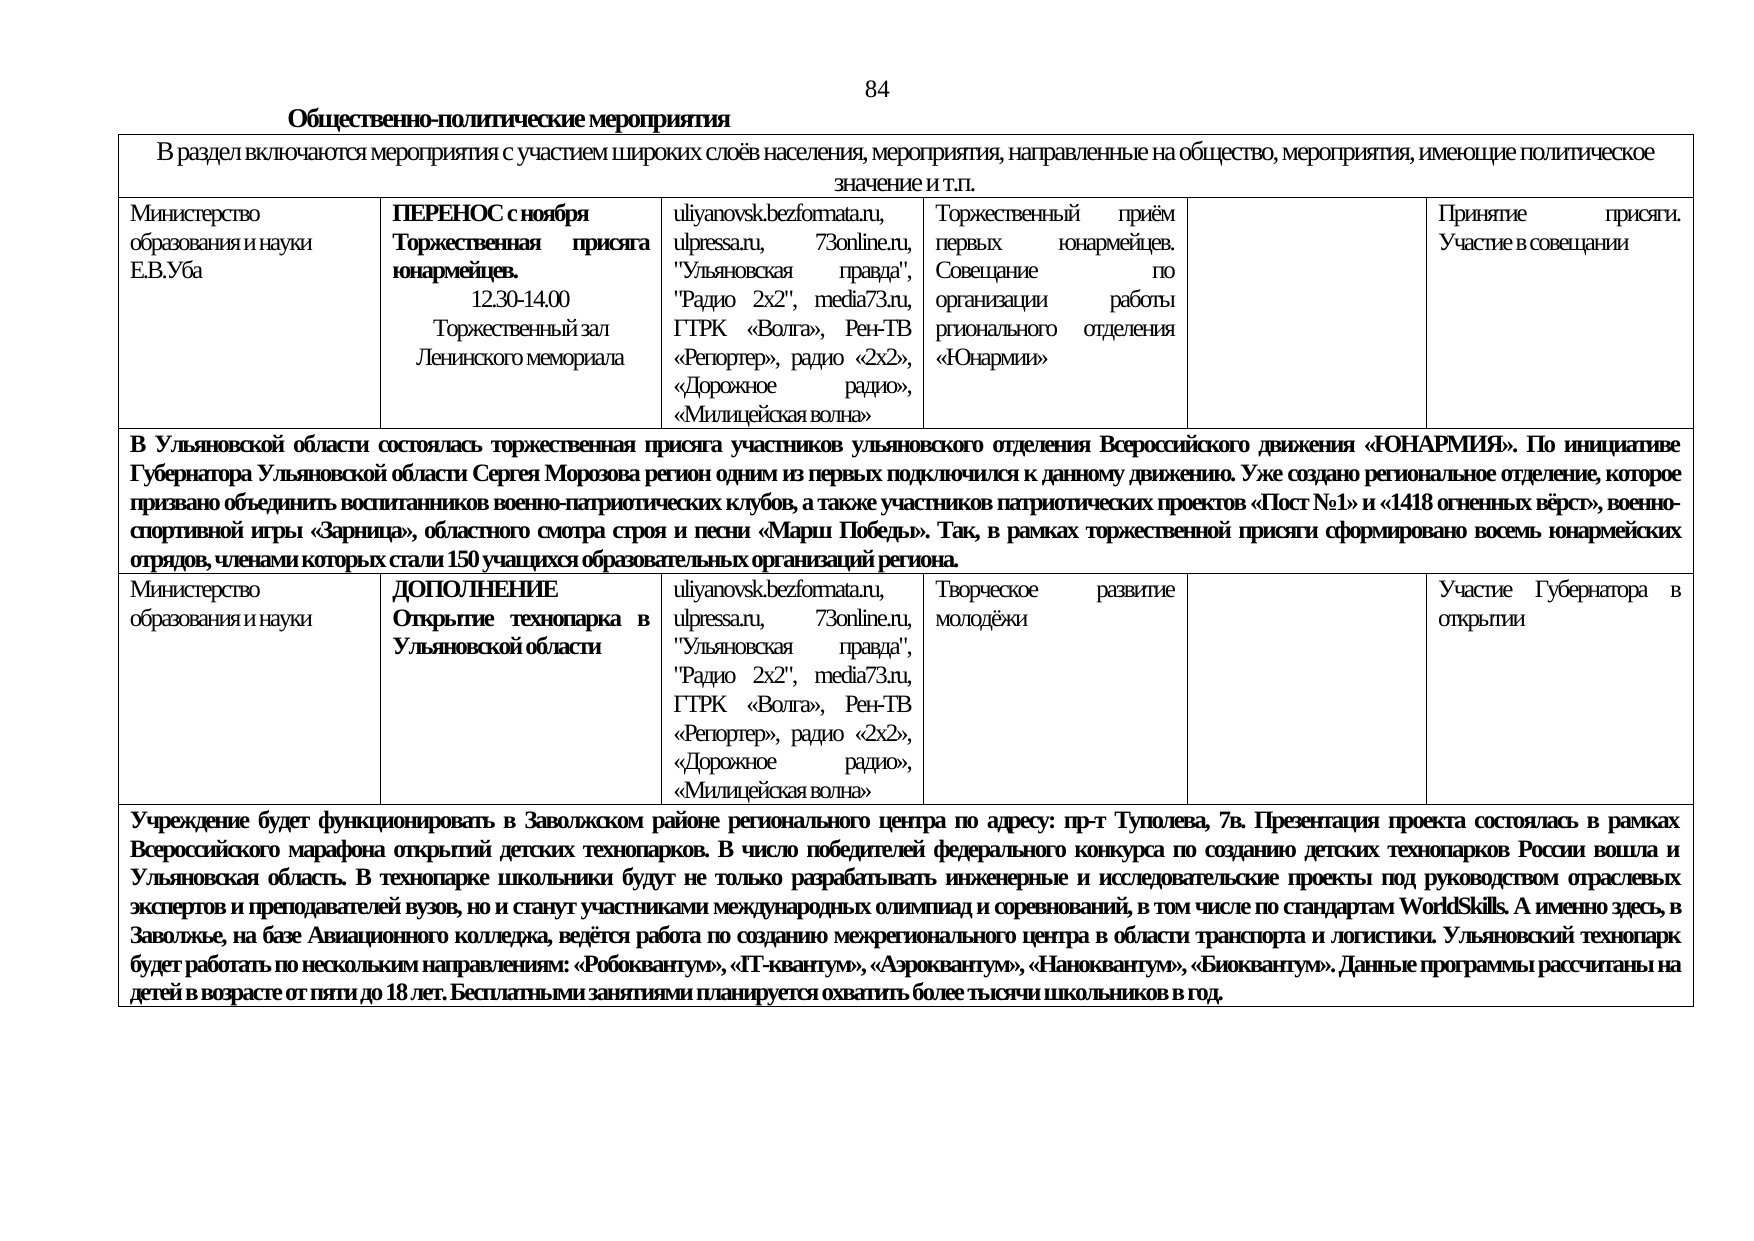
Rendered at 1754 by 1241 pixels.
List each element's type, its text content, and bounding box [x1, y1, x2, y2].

table_cell [1188, 198, 1426, 428]
table_cell Министерство образования и науки Е.В.Уба [119, 198, 380, 428]
table_header В раздел включаются мероприятия с участием широких слоёв населения, мероприятия, направленные на общество, мероприятия, имеющие политическое значение и т.п. [119, 135, 1693, 197]
table_cell Творческое развитие молодёжи [924, 574, 1187, 804]
table_cell uliyanovsk.bezformata.ru, ulpressa.ru, 73online.ru, "Ульяновская правда", "Радио 2x2", media73.ru, ГТРК «Волга», Рен-ТВ «Репортер», радио «2х2», «Дорожное радио», «Милицейская волна» [662, 198, 923, 428]
table_cell ДОПОЛНЕНИЕ Открытие технопарка в Ульяновской области [381, 574, 661, 804]
table_cell uliyanovsk.bezformata.ru, ulpressa.ru, 73online.ru, "Ульяновская правда", "Радио 2x2", media73.ru, ГТРК «Волга», Рен-ТВ «Репортер», радио «2х2», «Дорожное радио», «Милицейская волна» [662, 574, 923, 804]
table_cell Учреждение будет функционировать в Заволжском районе регионального центра по адресу: пр-т Туполева, 7в. Презентация проекта состоялась в рамках Всероссийского марафона открытий детских технопарков. В число победителей федерального конкурса по созданию детских технопарков России вошла и Ульяновская область. В технопарке школьники будут не только разрабатывать инженерные и исследовательские проекты под руководством отраслевых экспертов и преподавателей вузов, но и станут участниками международных олимпиад и соревнований, в том числе по стандартам WorldSkills. А именно здесь, в Заволжье, на базе Авиационного колледжа, ведётся работа по созданию межрегионального центра в области транспорта и логистики. Ульяновский технопарк будет работать по нескольким направлениям: «Робоквантум», «IT-квантум», «Аэроквантум», «Наноквантум», «Биоквантум». Данные программы рассчитаны на детей в возрасте от пяти до 18 лет. Бесплатными занятиями планируется охватить более тысячи школьников в год. [119, 805, 1693, 1006]
table_cell Торжественный приём первых юнармейцев. Совещание по организации работы ргионального отделения «Юнармии» [924, 198, 1187, 428]
table_cell Принятие присяги. Участие в совещании [1427, 198, 1693, 428]
text Общественно-политические мероприятия [156, 103, 1636, 134]
table_cell Министерство образования и науки [119, 574, 380, 804]
table_cell [1188, 574, 1426, 804]
table_cell В Ульяновской области состоялась торжественная присяга участников ульяновского отделения Всероссийского движения «ЮНАРМИЯ». По инициативе Губернатора Ульяновской области Сергея Морозова регион одним из первых подключился к данному движению. Уже создано региональное отделение, которое призвано объединить воспитанников военно-патриотических клубов, а также участников патриотических проектов «Пост №1» и «1418 огненных вёрст», военно-спортивной игры «Зарница», областного смотра строя и песни «Марш Победы». Так, в рамках торжественной присяги сформировано восемь юнармейских отрядов, членами которых стали 150 учащихся образовательных организаций региона. [119, 429, 1693, 573]
table_cell ПЕРЕНОС с ноября Торжественная присяга юнармейцев. 12.30-14.00 Торжественный зал Ленинского мемориала [381, 198, 661, 428]
table_cell Участие Губернатора в открытии [1427, 574, 1693, 804]
